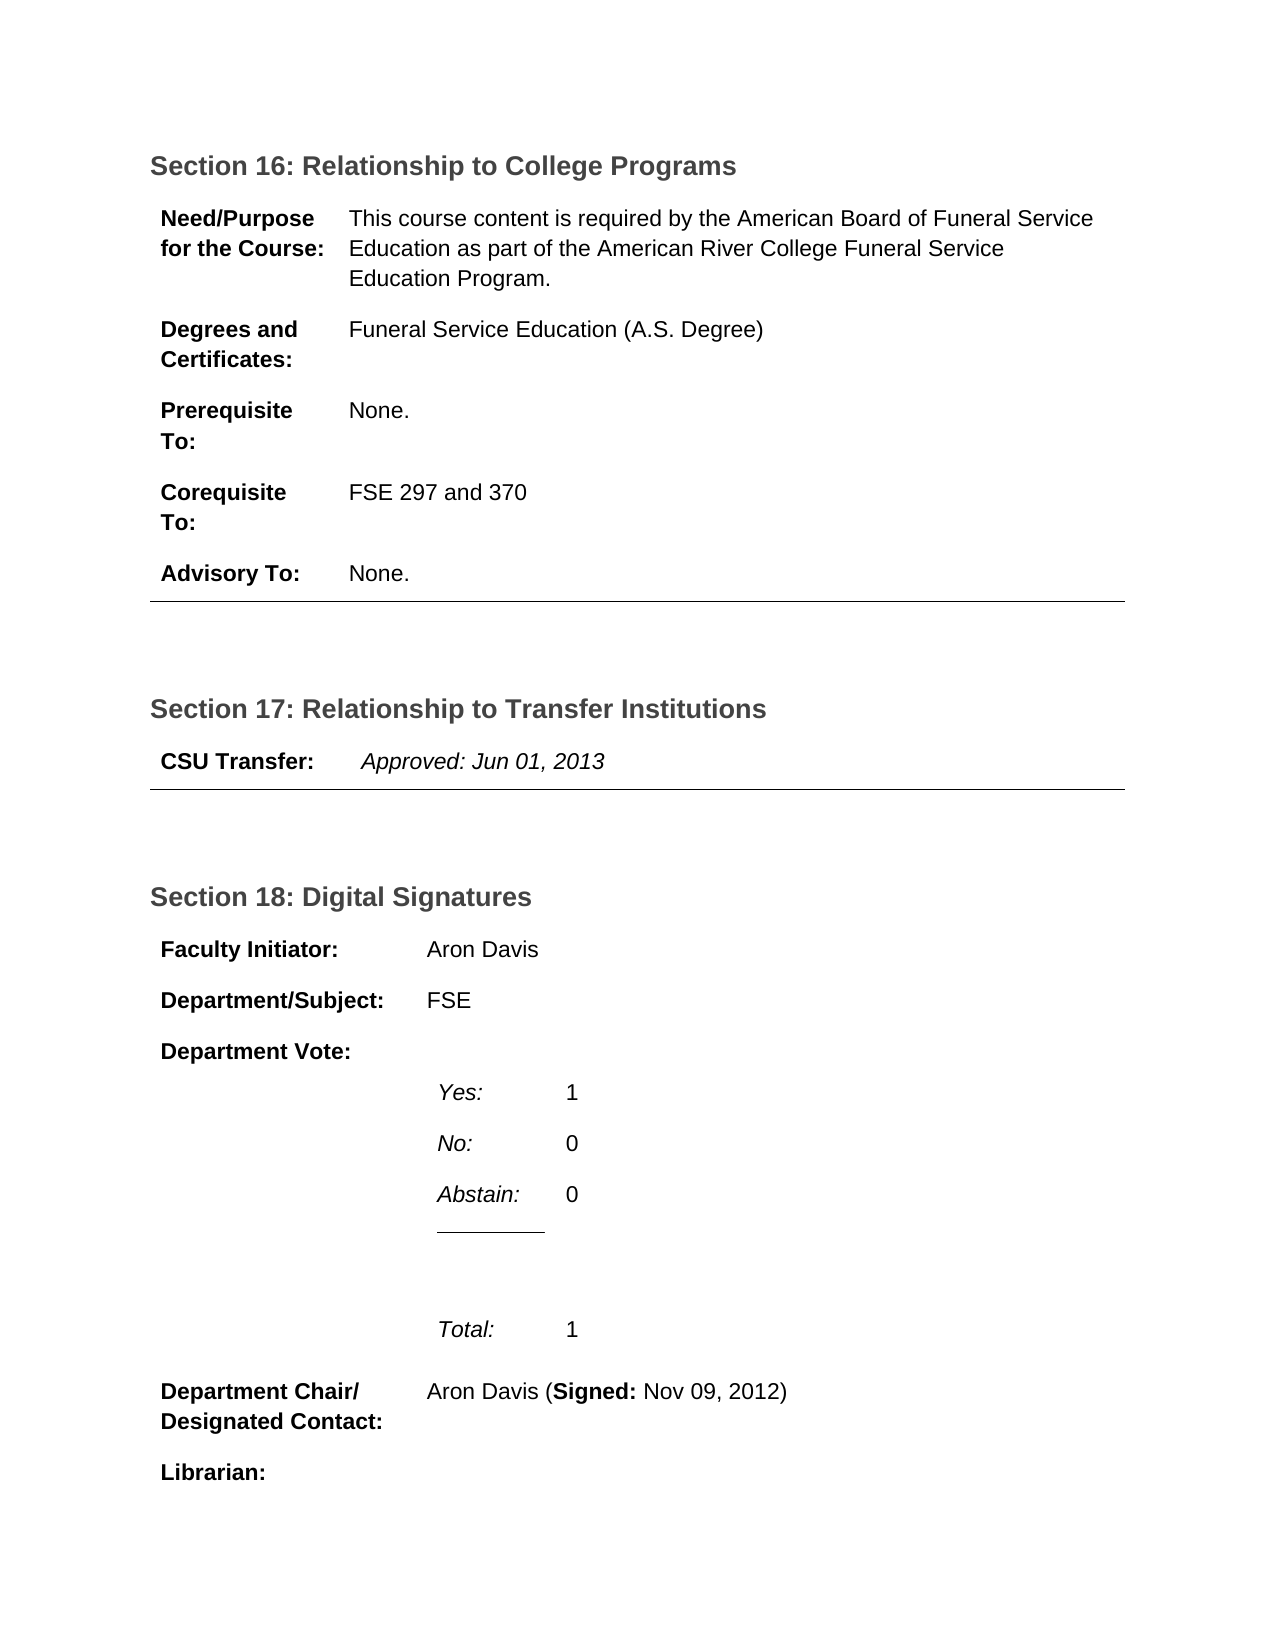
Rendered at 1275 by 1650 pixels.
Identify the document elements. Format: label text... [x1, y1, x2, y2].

subtitle Section 17: Relationship to Transfer Institutions [150, 693, 1125, 724]
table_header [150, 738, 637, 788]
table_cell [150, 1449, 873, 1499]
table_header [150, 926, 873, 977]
subtitle Section 16: Relationship to College Programs [150, 150, 1125, 181]
subtitle Section 18: Digital Signatures [150, 881, 1125, 912]
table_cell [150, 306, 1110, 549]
table_header Need/Purpose for the Course: [150, 194, 338, 306]
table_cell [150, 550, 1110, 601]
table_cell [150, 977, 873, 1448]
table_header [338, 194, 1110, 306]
